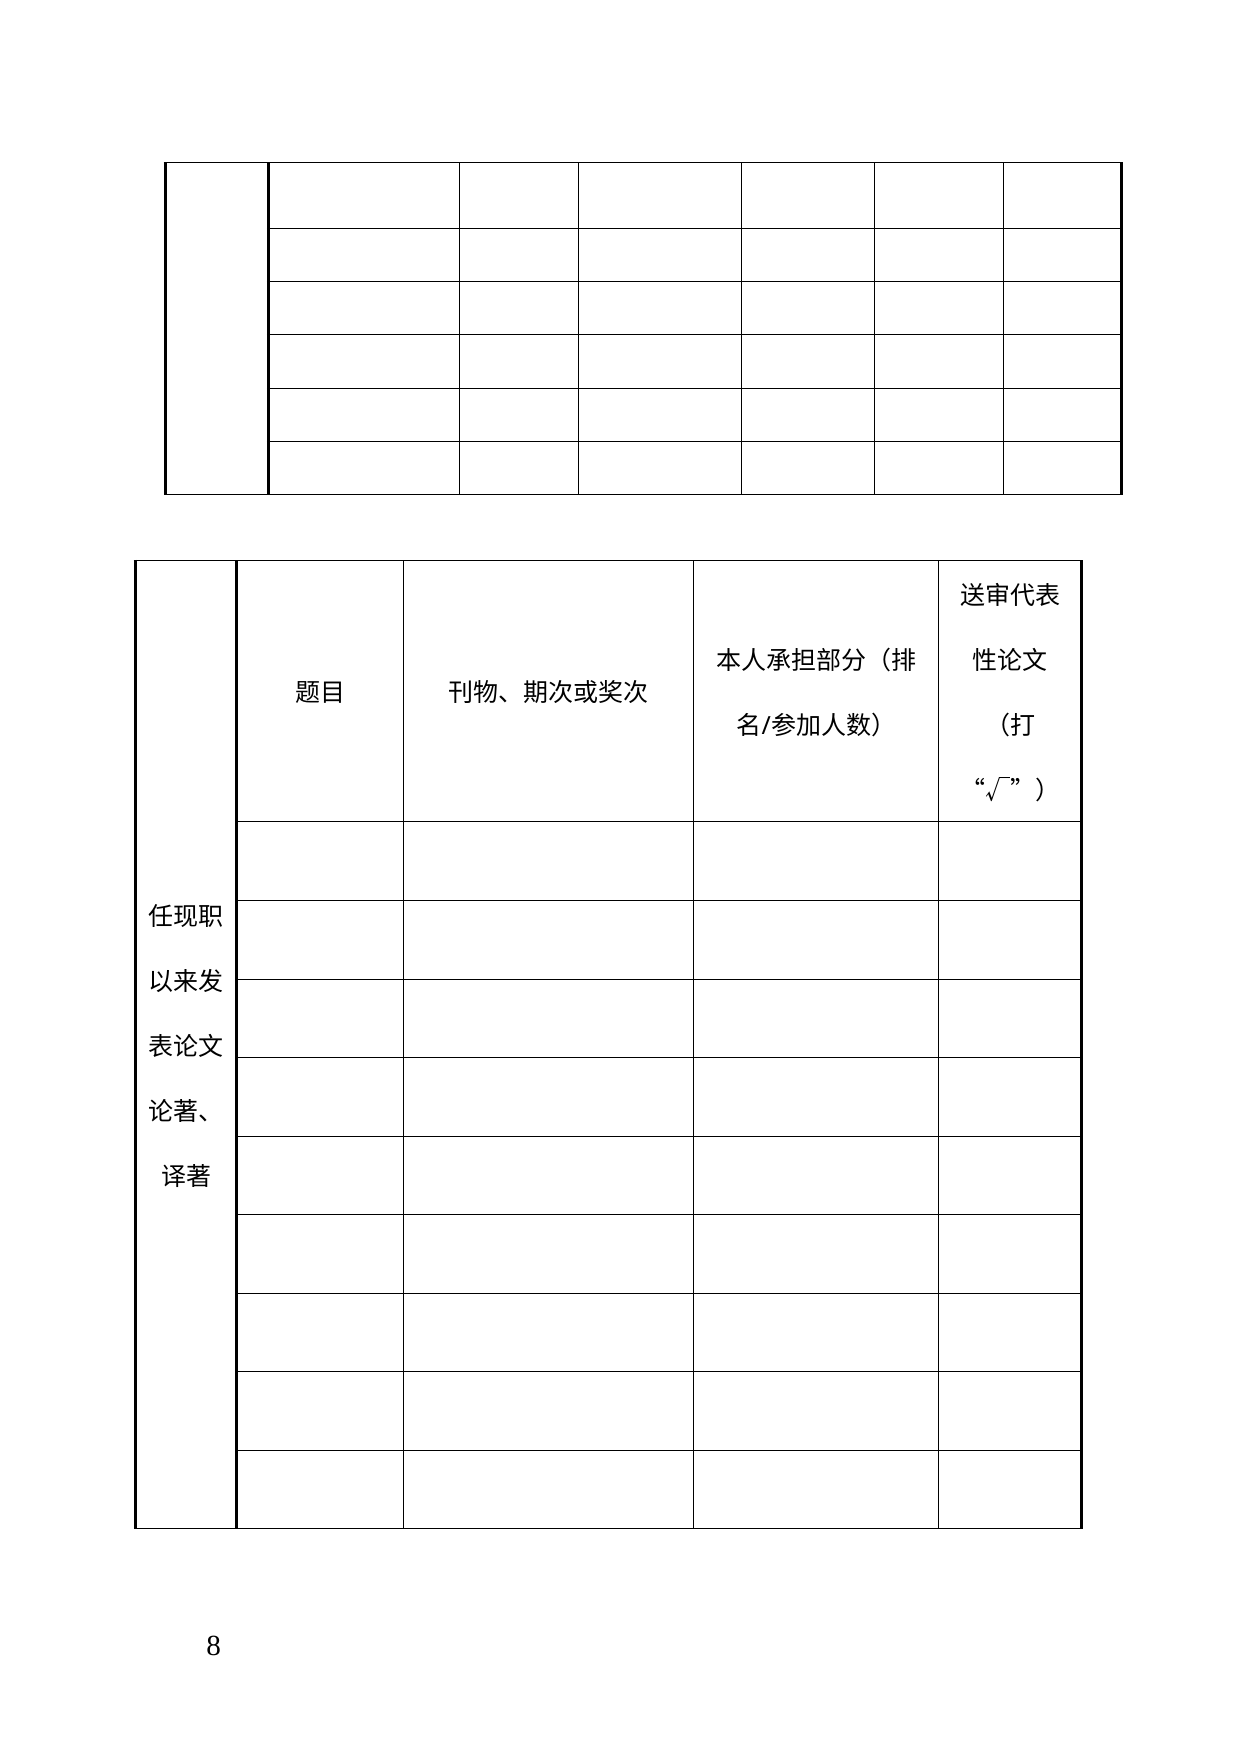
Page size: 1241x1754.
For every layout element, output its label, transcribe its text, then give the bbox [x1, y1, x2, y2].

table_cell [579, 229, 741, 281]
table_cell [238, 1294, 403, 1371]
table_cell [579, 335, 741, 387]
table_cell [238, 1137, 403, 1214]
table_cell [404, 1058, 693, 1136]
table_cell [694, 1451, 938, 1528]
table_cell [579, 389, 741, 441]
table_cell [460, 282, 578, 334]
table_cell [694, 1294, 938, 1371]
table_cell [742, 229, 874, 281]
table_cell [742, 163, 874, 228]
table_cell [875, 229, 1003, 281]
table_cell [1004, 163, 1120, 228]
table_cell [939, 1137, 1080, 1214]
table_header 送审代表性论文（打“√”） [939, 561, 1080, 821]
table_cell [460, 335, 578, 387]
table_cell [875, 282, 1003, 334]
table_header 本人承担部分（排名/参加人数） [694, 561, 938, 821]
table_cell [742, 282, 874, 334]
table_header 题目 [238, 561, 403, 821]
table_cell [875, 335, 1003, 387]
table_header 任现职以来发表论文论著、译著 [137, 561, 235, 1528]
table_cell [270, 282, 459, 334]
table_cell [238, 1058, 403, 1136]
table_cell [579, 282, 741, 334]
table_cell [694, 1137, 938, 1214]
table_cell [694, 1215, 938, 1293]
table_cell [742, 389, 874, 441]
table_cell [238, 1451, 403, 1528]
table_cell [404, 822, 693, 900]
table_cell [404, 1451, 693, 1528]
table_cell [404, 1137, 693, 1214]
table_cell [270, 389, 459, 441]
table_cell [939, 1215, 1080, 1293]
table_cell [742, 335, 874, 387]
table_cell [939, 1451, 1080, 1528]
table_cell [694, 901, 938, 978]
table_cell [460, 389, 578, 441]
table_header 刊物、期次或奖次 [404, 561, 693, 821]
table_cell [1004, 229, 1120, 281]
table_cell [694, 822, 938, 900]
table_cell [939, 1294, 1080, 1371]
table_cell [238, 1372, 403, 1450]
table_cell [238, 1215, 403, 1293]
table_cell [579, 163, 741, 228]
table_cell [404, 901, 693, 978]
table_cell [694, 1058, 938, 1136]
table_cell [270, 229, 459, 281]
table_cell [694, 980, 938, 1057]
table_cell [404, 1215, 693, 1293]
table_cell [270, 442, 459, 494]
table_cell [579, 442, 741, 494]
table_cell [270, 335, 459, 387]
table_cell [404, 1372, 693, 1450]
table_cell [939, 822, 1080, 900]
table_cell [694, 1372, 938, 1450]
table_cell [404, 1294, 693, 1371]
table_cell [1004, 442, 1120, 494]
table_cell [875, 442, 1003, 494]
table_cell [939, 1372, 1080, 1450]
table_cell [939, 901, 1080, 978]
table_cell [238, 980, 403, 1057]
table_cell [875, 163, 1003, 228]
table_cell [1004, 282, 1120, 334]
table_cell [1004, 335, 1120, 387]
table_cell [404, 980, 693, 1057]
table_cell [238, 822, 403, 900]
table_cell [939, 1058, 1080, 1136]
table_cell [875, 389, 1003, 441]
table_cell [460, 163, 578, 228]
table_cell [939, 980, 1080, 1057]
table_cell [460, 442, 578, 494]
table_cell [1004, 389, 1120, 441]
table_cell [460, 229, 578, 281]
table_cell [270, 163, 459, 228]
table_cell [238, 901, 403, 978]
table_cell [742, 442, 874, 494]
